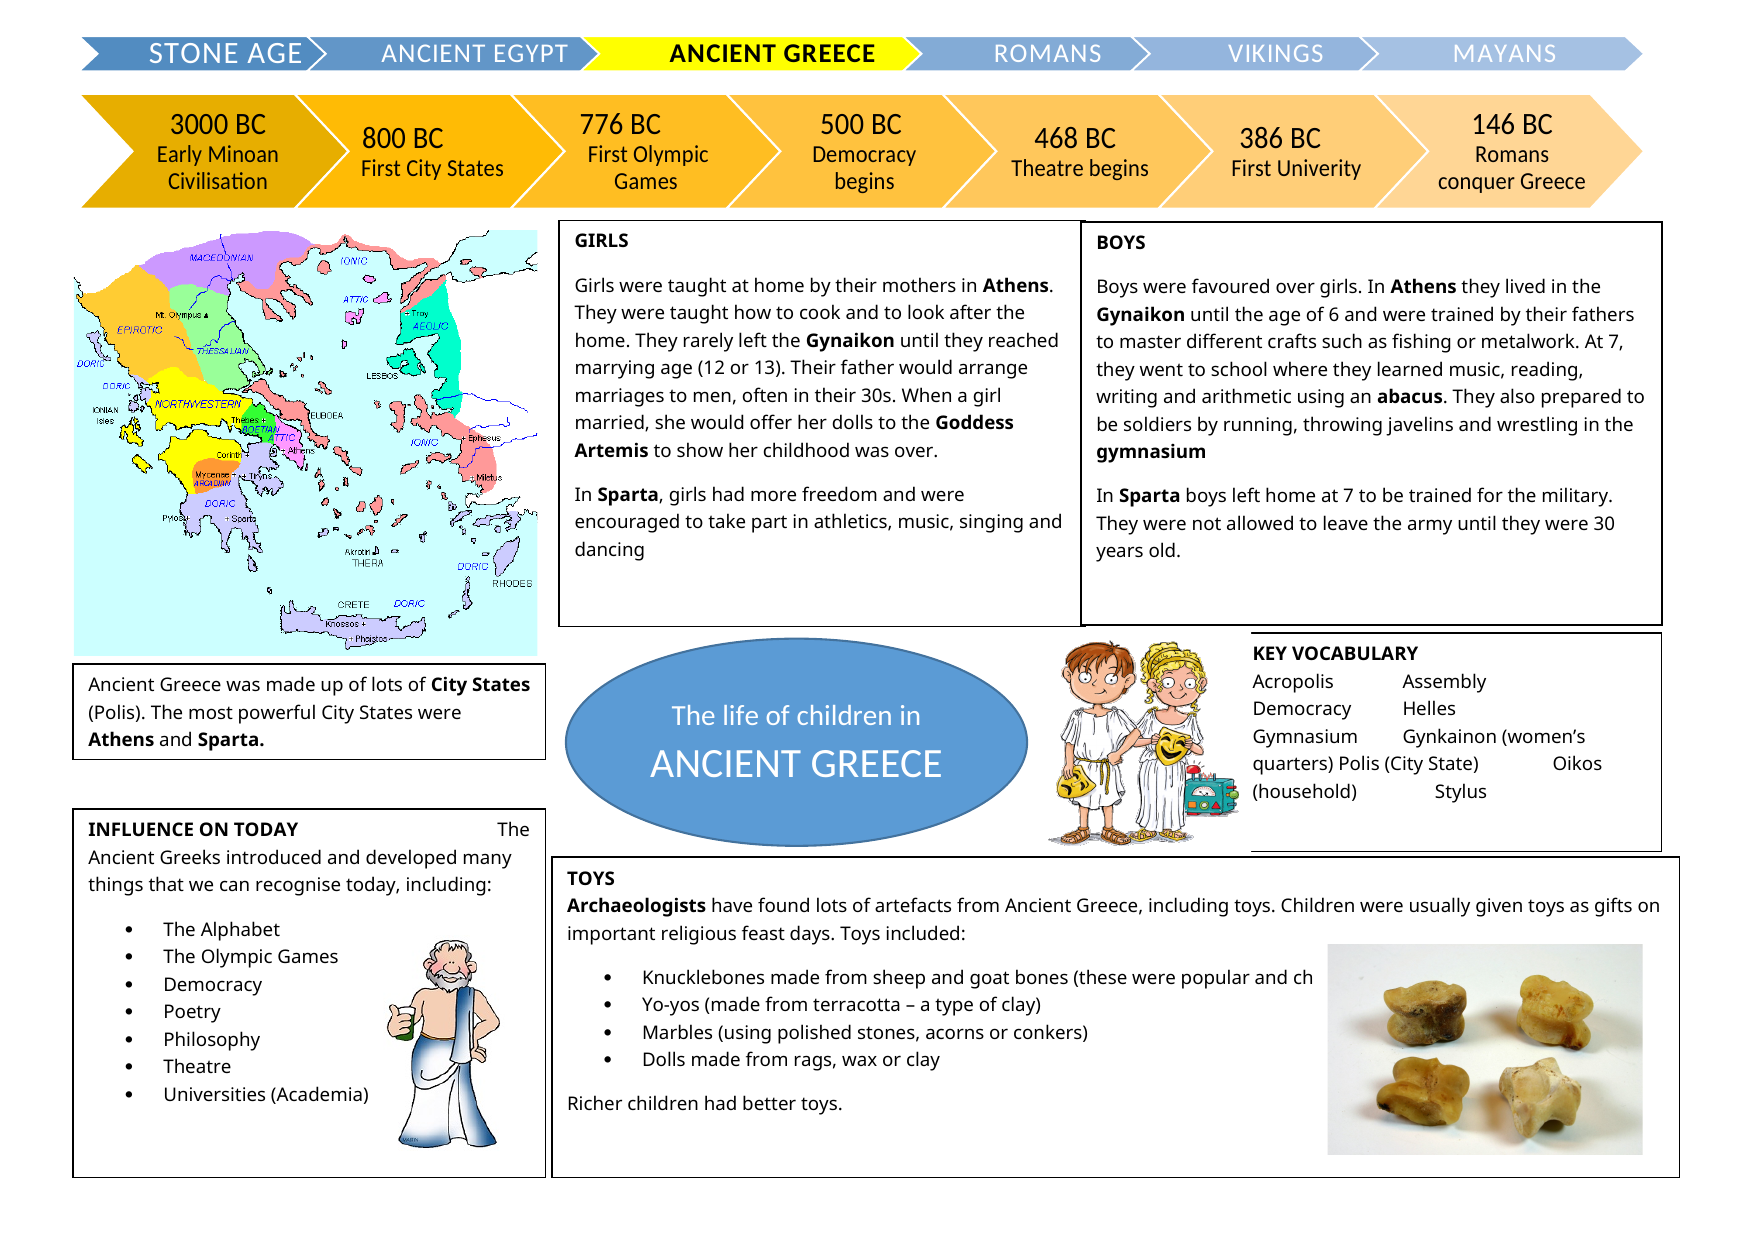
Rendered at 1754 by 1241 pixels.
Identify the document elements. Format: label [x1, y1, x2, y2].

picture [1327, 944, 1643, 1155]
picture [1048, 637, 1242, 846]
picture [383, 935, 505, 1151]
picture [73, 230, 538, 656]
